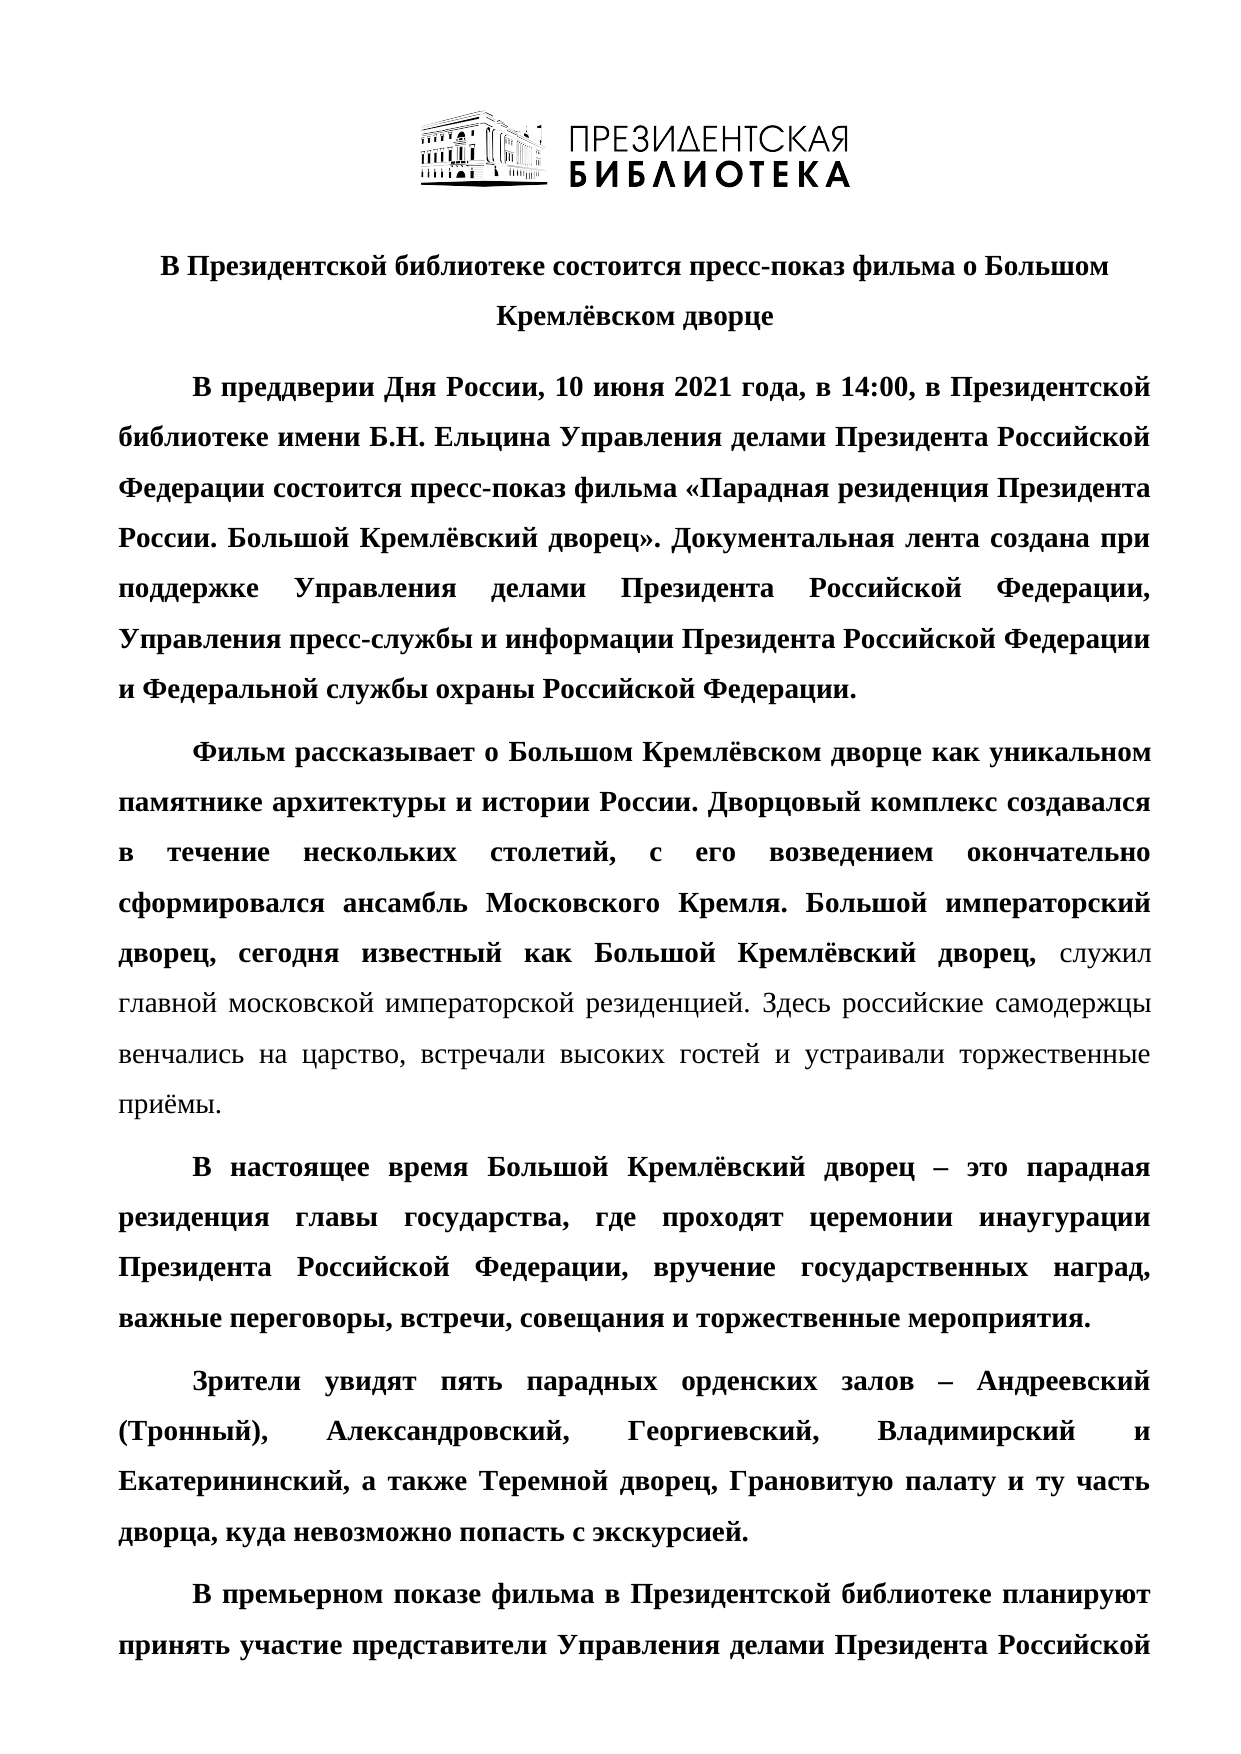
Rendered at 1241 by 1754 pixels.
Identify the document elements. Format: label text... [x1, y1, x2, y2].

text Фильм рассказывает о Большом Кремлёвском дворце как уникальном памятнике архитектуры и истории России. Дворцовый комплекс создавался в течение нескольких столетий, с его возведением окончательно сформировался ансамбль Московского Кремля. Большой императорский дворец, сегодня известный как Большой Кремлёвский дворец, служил главной московской императорской резиденцией. Здесь российские самодержцы венчались на царство, встречали высоких гостей и устраивали торжественные приёмы. [118, 734, 1152, 1120]
picture [398, 29, 872, 248]
text Зрители увидят пять парадных орденских залов – Андреевский (Тронный), Александровский, Георгиевский, Владимирский и Екатерининский, а также Теремной дворец, Грановитую палату и ту часть дворца, куда невозможно попасть с экскурсией. [118, 1363, 1152, 1547]
text В настоящее время Большой Кремлёвский дворец – это парадная резиденция главы государства, где проходят церемонии инаугурации Президента Российской Федерации, вручение государственных наград, важные переговоры, встречи, совещания и торжественные мероприятия. [118, 1149, 1152, 1333]
text В Президентской библиотеке состоится пресс-показ фильма о Большом Кремлёвском дворце [118, 248, 1152, 332]
text В преддверии Дня России, 10 июня 2021 года, в 14:00, в Президентской библиотеке имени Б.Н. Ельцина Управления делами Президента Российской Федерации состоится пресс-показ фильма «Парадная резиденция Президента России. Большой Кремлёвский дворец». Документальная лента создана при поддержке Управления делами Президента Российской Федерации, Управления пресс-службы и информации Президента Российской Федерации и Федеральной службы охраны Российской Федерации. [118, 369, 1152, 705]
